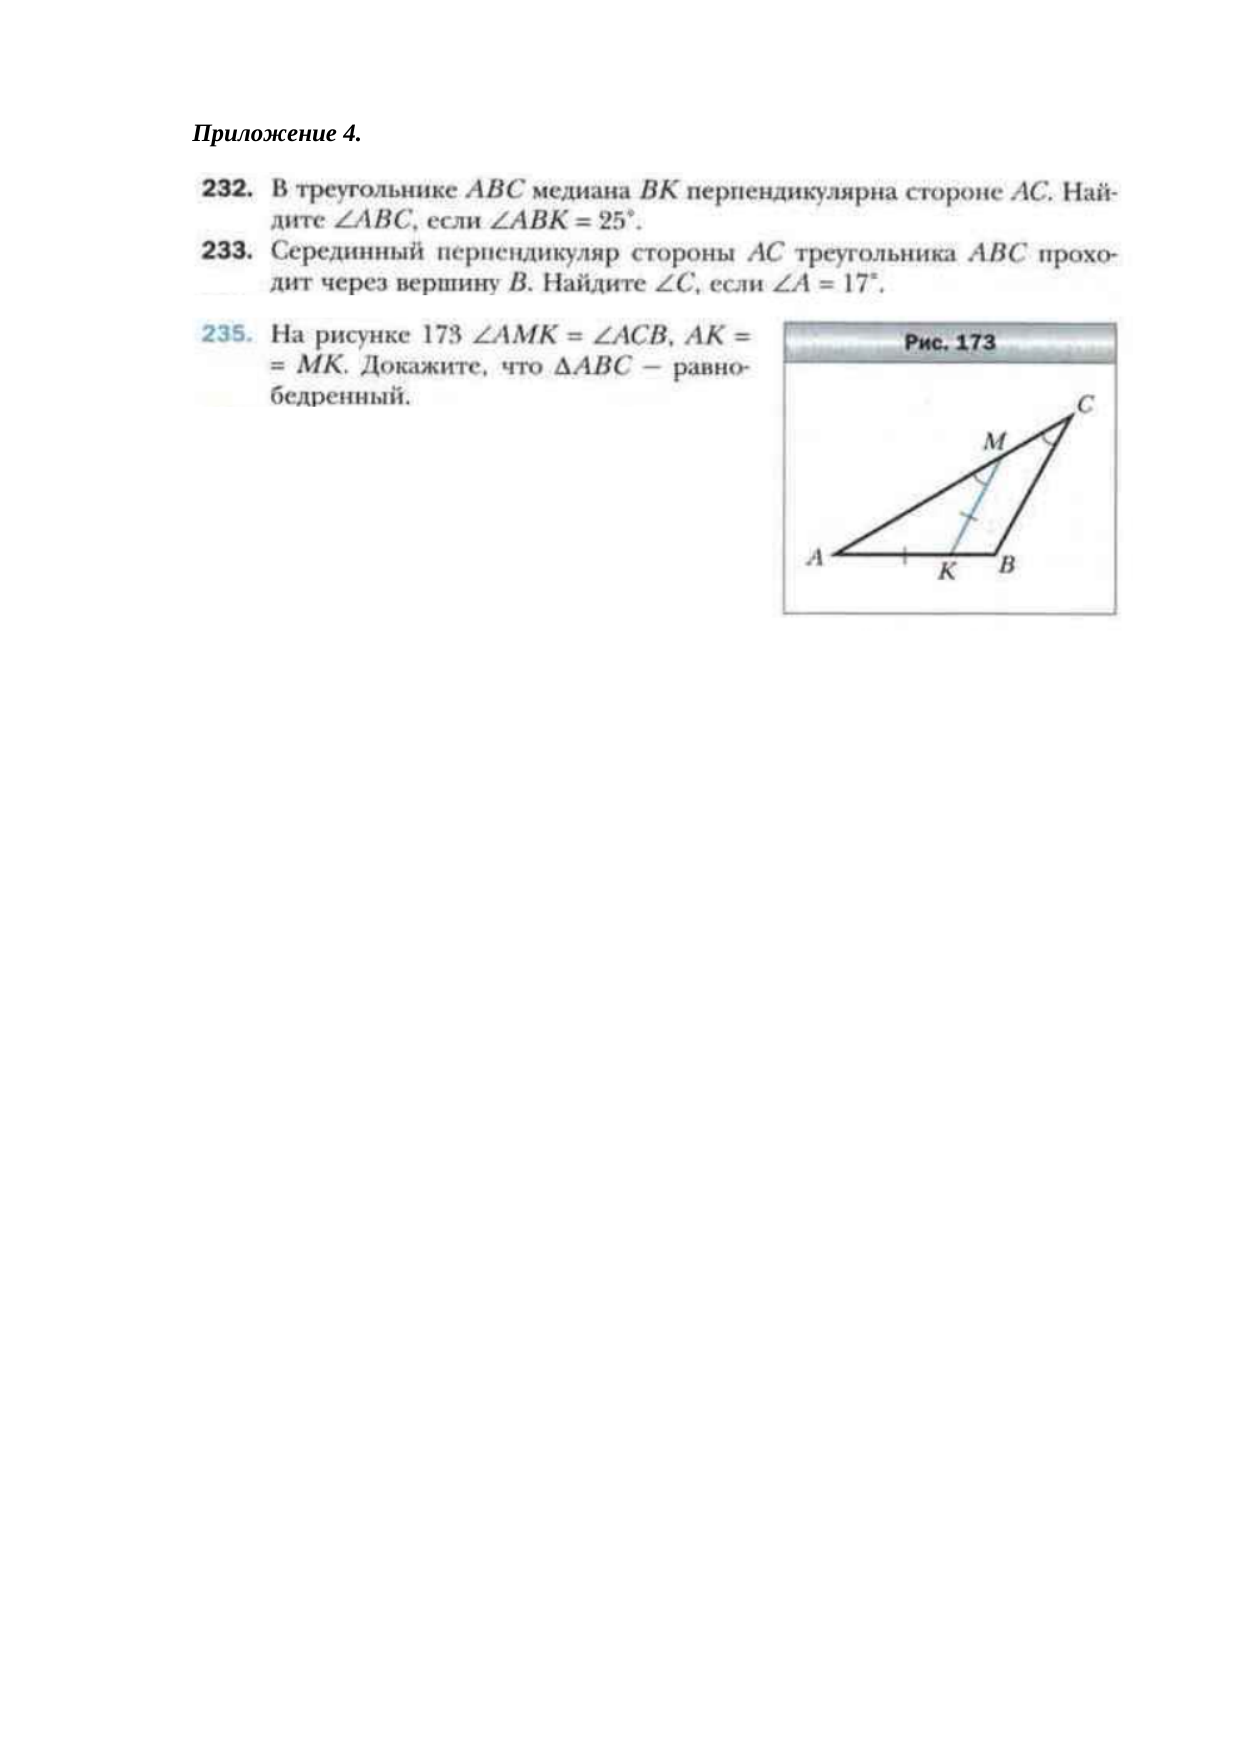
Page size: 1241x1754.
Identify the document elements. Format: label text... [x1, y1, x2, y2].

text Приложение 4. [192, 118, 1152, 147]
picture [192, 172, 1134, 634]
